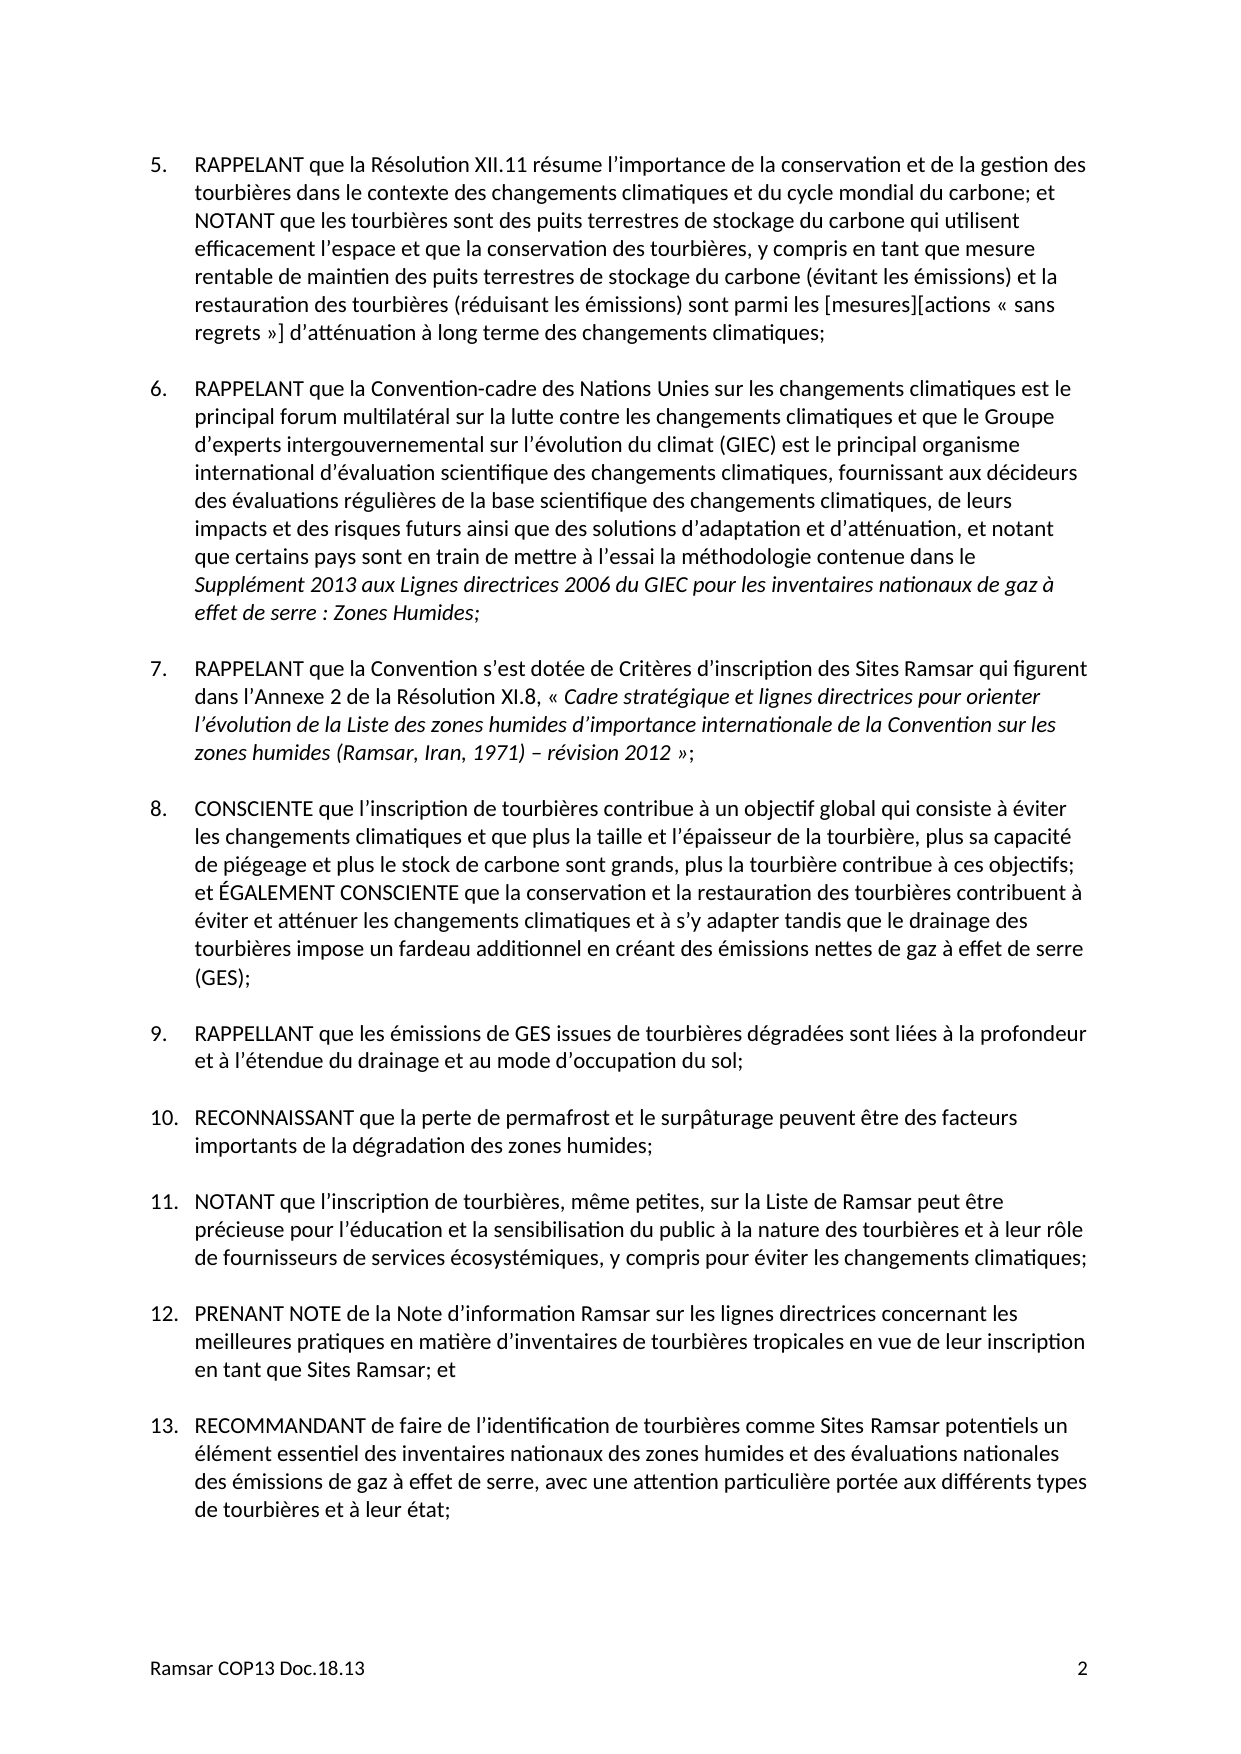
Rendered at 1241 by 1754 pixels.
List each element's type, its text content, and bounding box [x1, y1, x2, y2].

text 6. RAPPELANT que la Convention-cadre des Nations Unies sur les changements climatiques est le principal forum multilatéral sur la lutte contre les changements climatiques et que le Groupe d’experts intergouvernemental sur l’évolution du climat (GIEC) est le principal organisme international d’évaluation scientifique des changements climatiques, fournissant aux décideurs des évaluations régulières de la base scientifique des changements climatiques, de leurs impacts et des risques futurs ainsi que des solutions d’adaptation et d’atténuation, et notant que certains pays sont en train de mettre à l’essai la méthodologie contenue dans le Supplément 2013 aux Lignes directrices 2006 du GIEC pour les inventaires nationaux de gaz à effet de serre : Zones Humides; [150, 374, 1090, 626]
text 9. RAPPELLANT que les émissions de GES issues de tourbières dégradées sont liées à la profondeur et à l’étendue du drainage et au mode d’occupation du sol; [150, 1019, 1090, 1075]
text 5. RAPPELANT que la Résolution XII.11 résume l’importance de la conservation et de la gestion des tourbières dans le contexte des changements climatiques et du cycle mondial du carbone; et NOTANT que les tourbières sont des puits terrestres de stockage du carbone qui utilisent efficacement l’espace et que la conservation des tourbières, y compris en tant que mesure rentable de maintien des puits terrestres de stockage du carbone (évitant les émissions) et la restauration des tourbières (réduisant les émissions) sont parmi les [mesures][actions « sans regrets »] d’atténuation à long terme des changements climatiques; [150, 150, 1090, 346]
text 12. PRENANT NOTE de la Note d’information Ramsar sur les lignes directrices concernant les meilleures pratiques en matière d’inventaires de tourbières tropicales en vue de leur inscription en tant que Sites Ramsar; et [150, 1299, 1090, 1383]
text 8. CONSCIENTE que l’inscription de tourbières contribue à un objectif global qui consiste à éviter les changements climatiques et que plus la taille et l’épaisseur de la tourbière, plus sa capacité de piégeage et plus le stock de carbone sont grands, plus la tourbière contribue à ces objectifs; et ÉGALEMENT CONSCIENTE que la conservation et la restauration des tourbières contribuent à éviter et atténuer les changements climatiques et à s’y adapter tandis que le drainage des tourbières impose un fardeau additionnel en créant des émissions nettes de gaz à effet de serre (GES); [150, 794, 1090, 991]
text 10. RECONNAISSANT que la perte de permafrost et le surpâturage peuvent être des facteurs importants de la dégradation des zones humides; [150, 1103, 1090, 1159]
text 11. NOTANT que l’inscription de tourbières, même petites, sur la Liste de Ramsar peut être précieuse pour l’éducation et la sensibilisation du public à la nature des tourbières et à leur rôle de fournisseurs de services écosystémiques, y compris pour éviter les changements climatiques; [150, 1187, 1090, 1271]
text 13. RECOMMANDANT de faire de l’identification de tourbières comme Sites Ramsar potentiels un élément essentiel des inventaires nationaux des zones humides et des évaluations nationales des émissions de gaz à effet de serre, avec une attention particulière portée aux différents types de tourbières et à leur état; [150, 1411, 1090, 1523]
text 7. RAPPELANT que la Convention s’est dotée de Critères d’inscription des Sites Ramsar qui figurent dans l’Annexe 2 de la Résolution XI.8, « Cadre stratégique et lignes directrices pour orienter l’évolution de la Liste des zones humides d’importance internationale de la Convention sur les zones humides (Ramsar, Iran, 1971) – révision 2012 »; [150, 654, 1090, 766]
